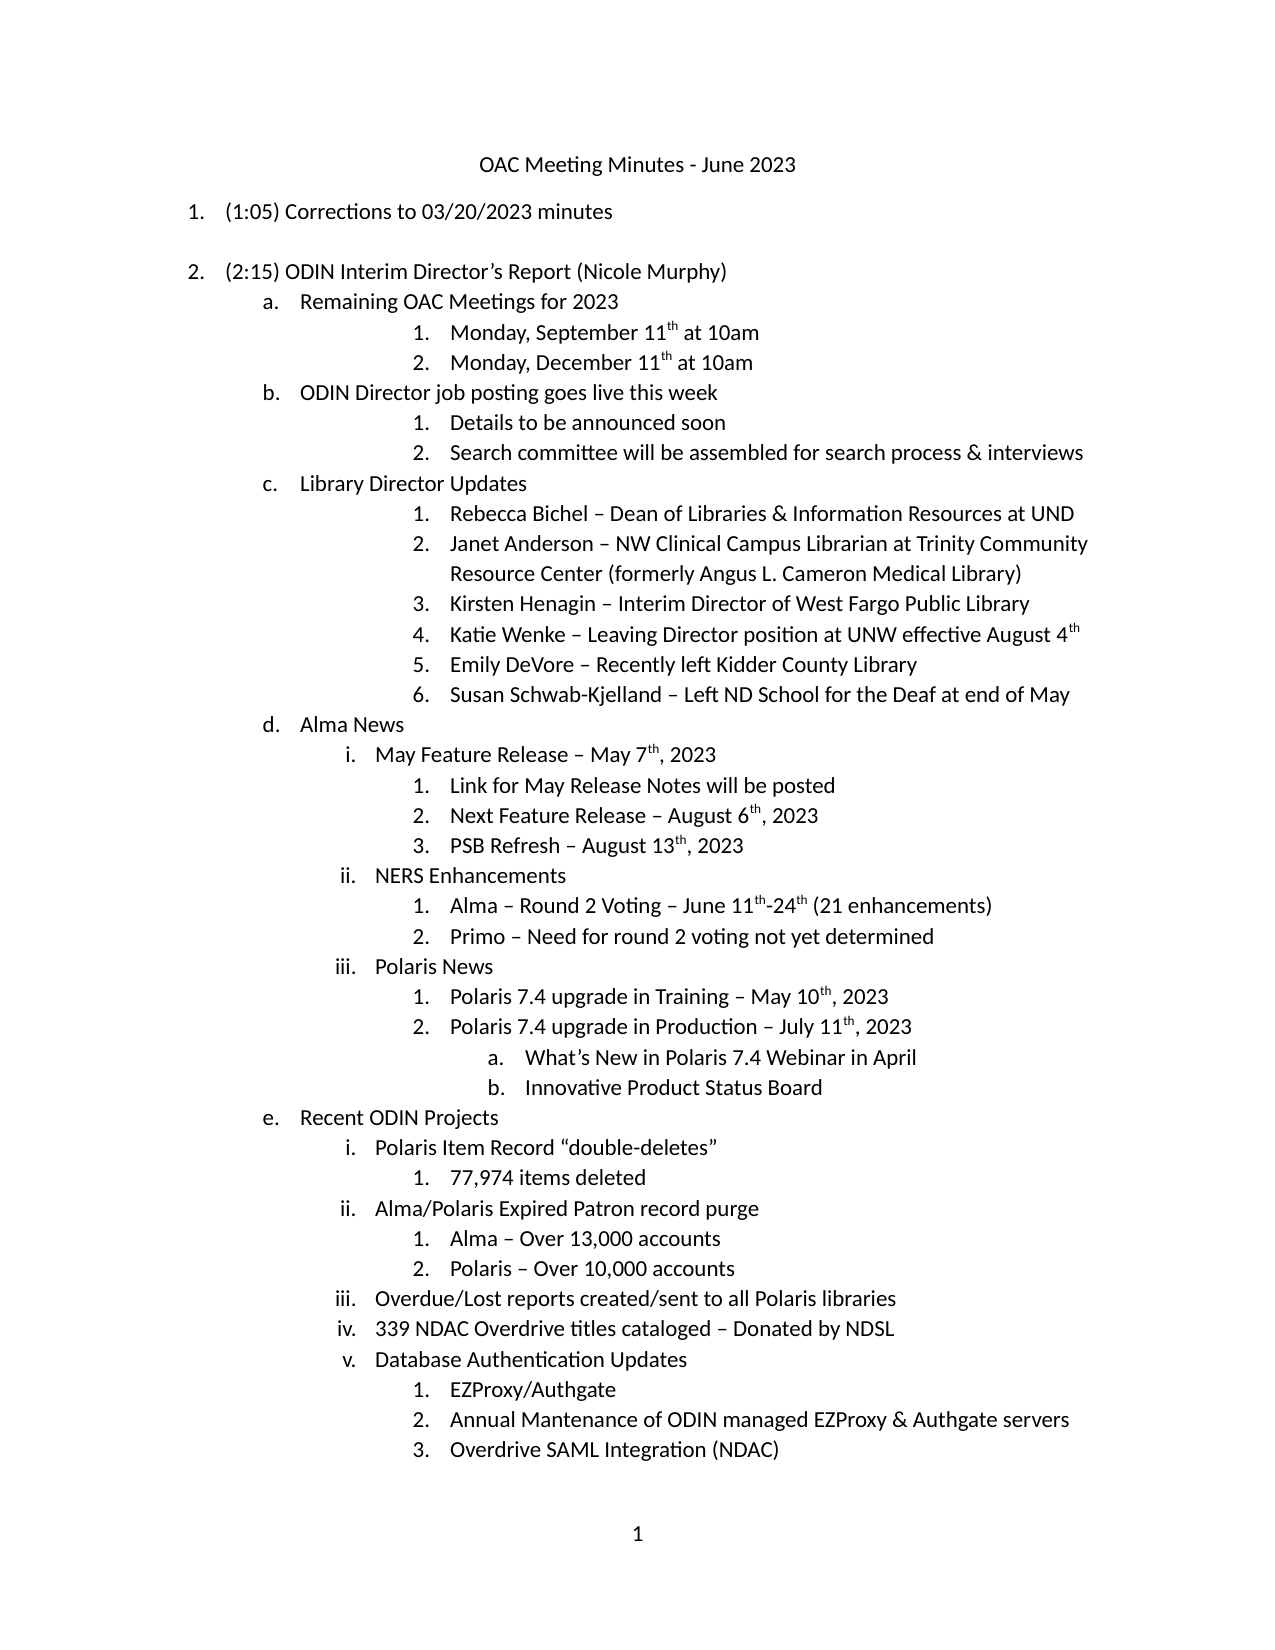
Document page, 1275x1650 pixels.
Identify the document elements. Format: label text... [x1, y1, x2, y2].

list Monday, December 11th at 10am [412, 348, 1125, 376]
list Polaris News [356, 952, 1125, 980]
list Link for May Release Notes will be posted [412, 771, 1125, 799]
text OAC Meeting Minutes - June 2023 [150, 150, 1125, 178]
list (1:05) Corrections to 03/20/2023 minutes [187, 197, 1125, 255]
list Polaris 7.4 upgrade in Training – May 10th, 2023 [412, 982, 1125, 1010]
list Susan Schwab-Kjelland – Left ND School for the Deaf at end of May [412, 680, 1125, 708]
list Details to be announced soon [412, 408, 1125, 436]
list Alma News [262, 710, 1125, 738]
list Search committee will be assembled for search process & interviews [412, 438, 1125, 467]
list Monday, September 11th at 10am [412, 318, 1125, 346]
list (2:15) ODIN Interim Director’s Report (Nicole Murphy) [187, 257, 1125, 285]
list Polaris Item Record “double-deletes” [356, 1133, 1125, 1161]
list Rebecca Bichel – Dean of Libraries & Information Resources at UND [412, 499, 1125, 527]
list Alma – Round 2 Voting – June 11th-24th (21 enhancements) [412, 892, 1125, 920]
list PSB Refresh – August 13th, 2023 [412, 831, 1125, 859]
list Janet Anderson – NW Clinical Campus Librarian at Trinity Community Resource Center (formerly Angus L. Cameron Medical Library) [412, 529, 1125, 587]
list Kirsten Henagin – Interim Director of West Fargo Public Library [412, 589, 1125, 618]
list Library Director Updates [262, 469, 1125, 497]
list 339 NDAC Overdrive titles cataloged – Donated by NDSL [356, 1314, 1125, 1343]
list Overdrive SAML Integration (NDAC) [412, 1435, 1125, 1463]
list Next Feature Release – August 6th, 2023 [412, 801, 1125, 829]
list Katie Wenke – Leaving Director position at UNW effective August 4th [412, 620, 1125, 648]
list Annual Mantenance of ODIN managed EZProxy & Authgate servers [412, 1405, 1125, 1433]
list Polaris – Over 10,000 accounts [412, 1254, 1125, 1282]
list ODIN Director job posting goes live this week [262, 378, 1125, 406]
list What’s New in Polaris 7.4 Webinar in April [487, 1043, 1125, 1071]
list EZProxy/Authgate [412, 1375, 1125, 1403]
list Emily DeVore – Recently left Kidder County Library [412, 650, 1125, 678]
list Database Authentication Updates [356, 1345, 1125, 1373]
list Alma – Over 13,000 accounts [412, 1224, 1125, 1252]
list 77,974 items deleted [412, 1163, 1125, 1192]
list Innovative Product Status Board [487, 1073, 1125, 1101]
list Alma/Polaris Expired Patron record purge [356, 1194, 1125, 1222]
list Primo – Need for round 2 voting not yet determined [412, 922, 1125, 950]
list Overdue/Lost reports created/sent to all Polaris libraries [356, 1284, 1125, 1312]
list Recent ODIN Projects [262, 1103, 1125, 1131]
list NERS Enhancements [356, 861, 1125, 889]
list Polaris 7.4 upgrade in Production – July 11th, 2023 [412, 1012, 1125, 1041]
list May Feature Release – May 7th, 2023 [356, 741, 1125, 769]
list Remaining OAC Meetings for 2023 [262, 287, 1125, 316]
